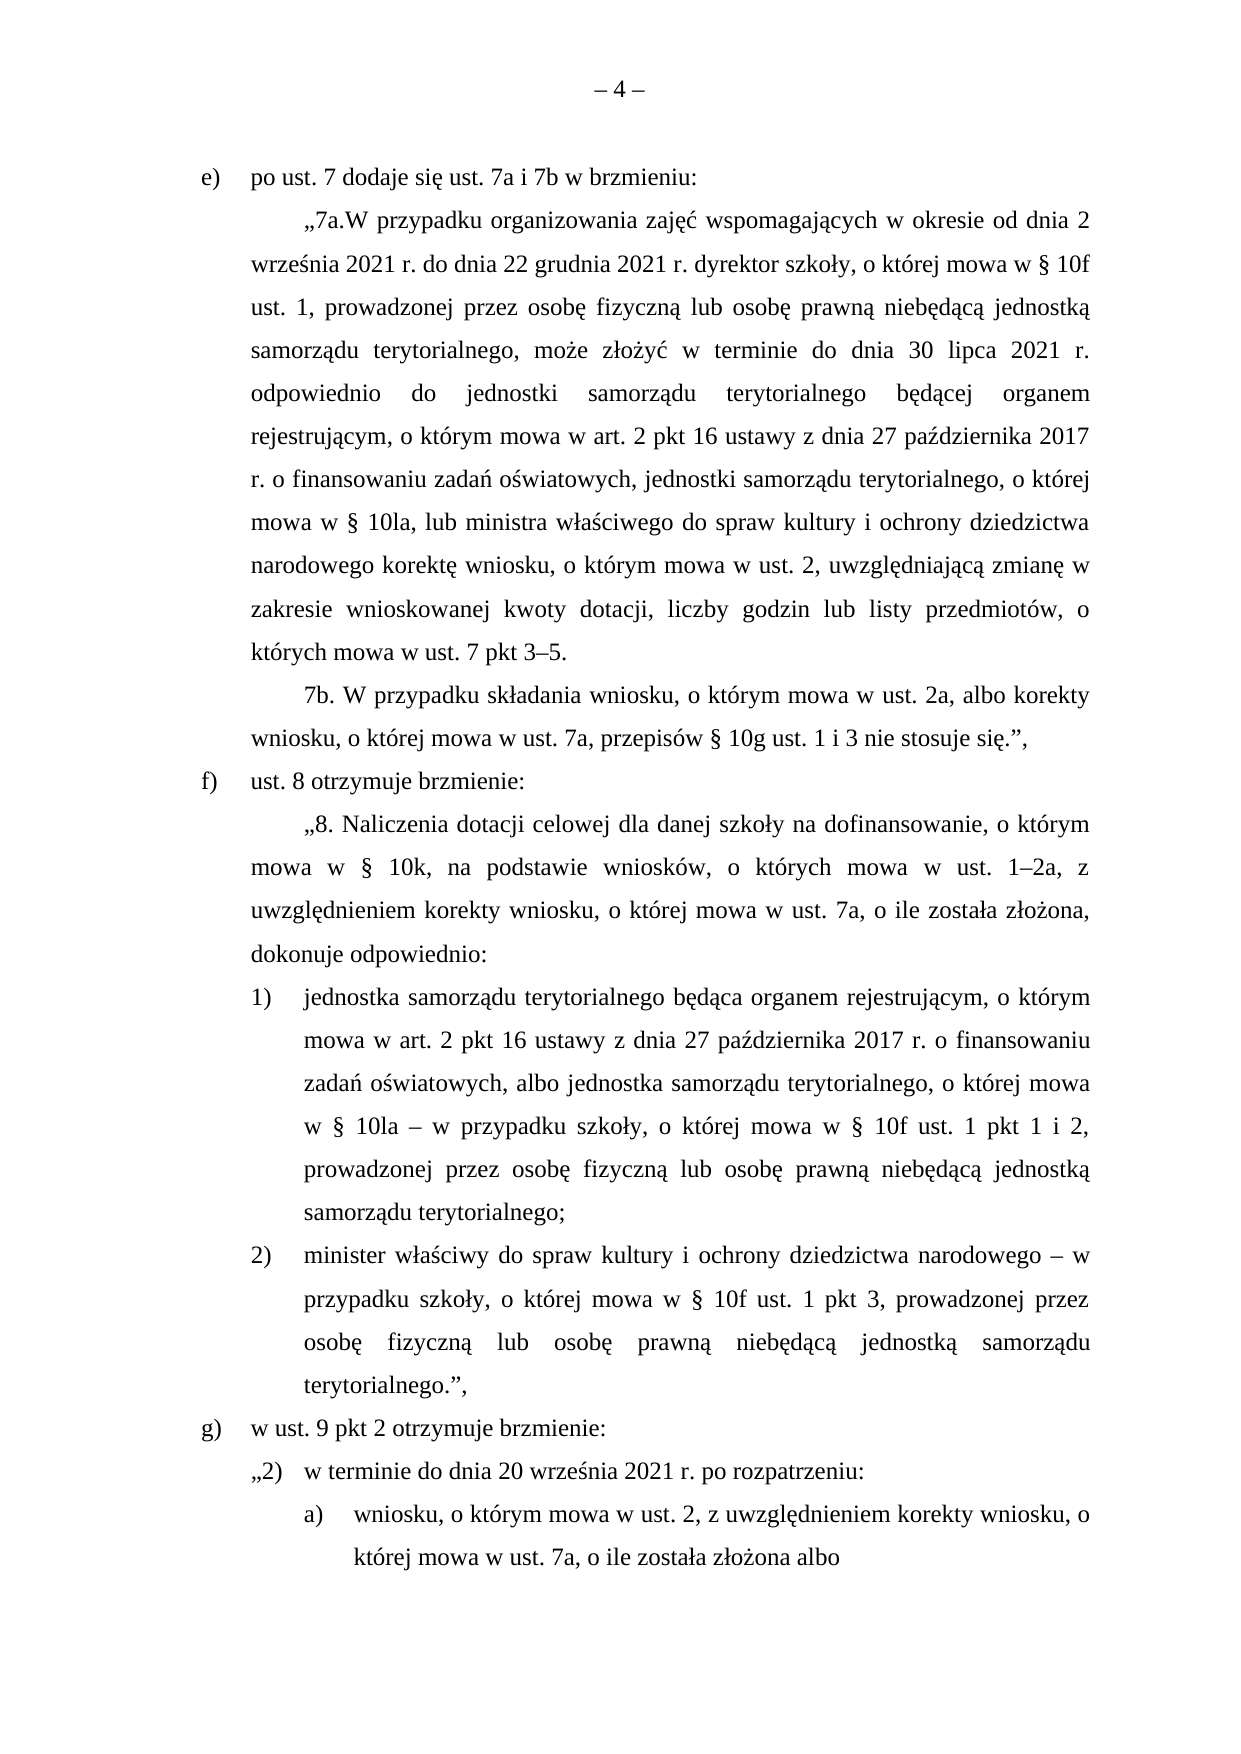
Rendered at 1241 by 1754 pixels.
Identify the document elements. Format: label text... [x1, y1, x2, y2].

text 1) jednostka samorządu terytorialnego będąca organem rejestrującym, o którym mowa w art. 2 pkt 16 ustawy z dnia 27 października 2017 r. o finansowaniu zadań oświatowych, albo jednostka samorządu terytorialnego, o której mowa w § 10la – w przypadku szkoły, o której mowa w § 10f ust. 1 pkt 1 i 2, prowadzonej przez osobę fizyczną lub osobę prawną niebędącą jednostką samorządu terytorialnego; [251, 982, 1091, 1226]
text „7a.W przypadku organizowania zajęć wspomagających w okresie od dnia 2 września 2021 r. do dnia 22 grudnia 2021 r. dyrektor szkoły, o której mowa w § 10f ust. 1, prowadzonej przez osobę fizyczną lub osobę prawną niebędącą jednostką samorządu terytorialnego, może złożyć w terminie do dnia 30 lipca 2021 r. odpowiednio do jednostki samorządu terytorialnego będącej organem rejestrującym, o którym mowa w art. 2 pkt 16 ustawy z dnia 27 października 2017 r. o finansowaniu zadań oświatowych, jednostki samorządu terytorialnego, o której mowa w § 10la, lub ministra właściwego do spraw kultury i ochrony dziedzictwa narodowego korektę wniosku, o którym mowa w ust. 2, uwzględniającą zmianę w zakresie wnioskowanej kwoty dotacji, liczby godzin lub listy przedmiotów, o których mowa w ust. 7 pkt 3–5. [251, 206, 1091, 666]
text e) po ust. 7 dodaje się ust. 7a i 7b w brzmieniu: [201, 162, 1091, 191]
text g) w ust. 9 pkt 2 otrzymuje brzmienie: [201, 1413, 1091, 1442]
text f) ust. 8 otrzymuje brzmienie: [201, 766, 1091, 795]
text a) wniosku, o którym mowa w ust. 2, z uwzględnieniem korekty wniosku, o której mowa w ust. 7a, o ile została złożona albo [304, 1499, 1091, 1571]
text „2) w terminie do dnia 20 września 2021 r. po rozpatrzeniu: [251, 1456, 1091, 1485]
text 7b. W przypadku składania wniosku, o którym mowa w ust. 2a, albo korekty wniosku, o której mowa w ust. 7a, przepisów § 10g ust. 1 i 3 nie stosuje się.”, [251, 680, 1091, 752]
text 2) minister właściwy do spraw kultury i ochrony dziedzictwa narodowego – w przypadku szkoły, o której mowa w § 10f ust. 1 pkt 3, prowadzonej przez osobę fizyczną lub osobę prawną niebędącą jednostką samorządu terytorialnego.”, [251, 1241, 1091, 1399]
text „8. Naliczenia dotacji celowej dla danej szkoły na dofinansowanie, o którym mowa w § 10k, na podstawie wniosków, o których mowa w ust. 1–2a, z uwzględnieniem korekty wniosku, o której mowa w ust. 7a, o ile została złożona, dokonuje odpowiednio: [251, 809, 1091, 967]
